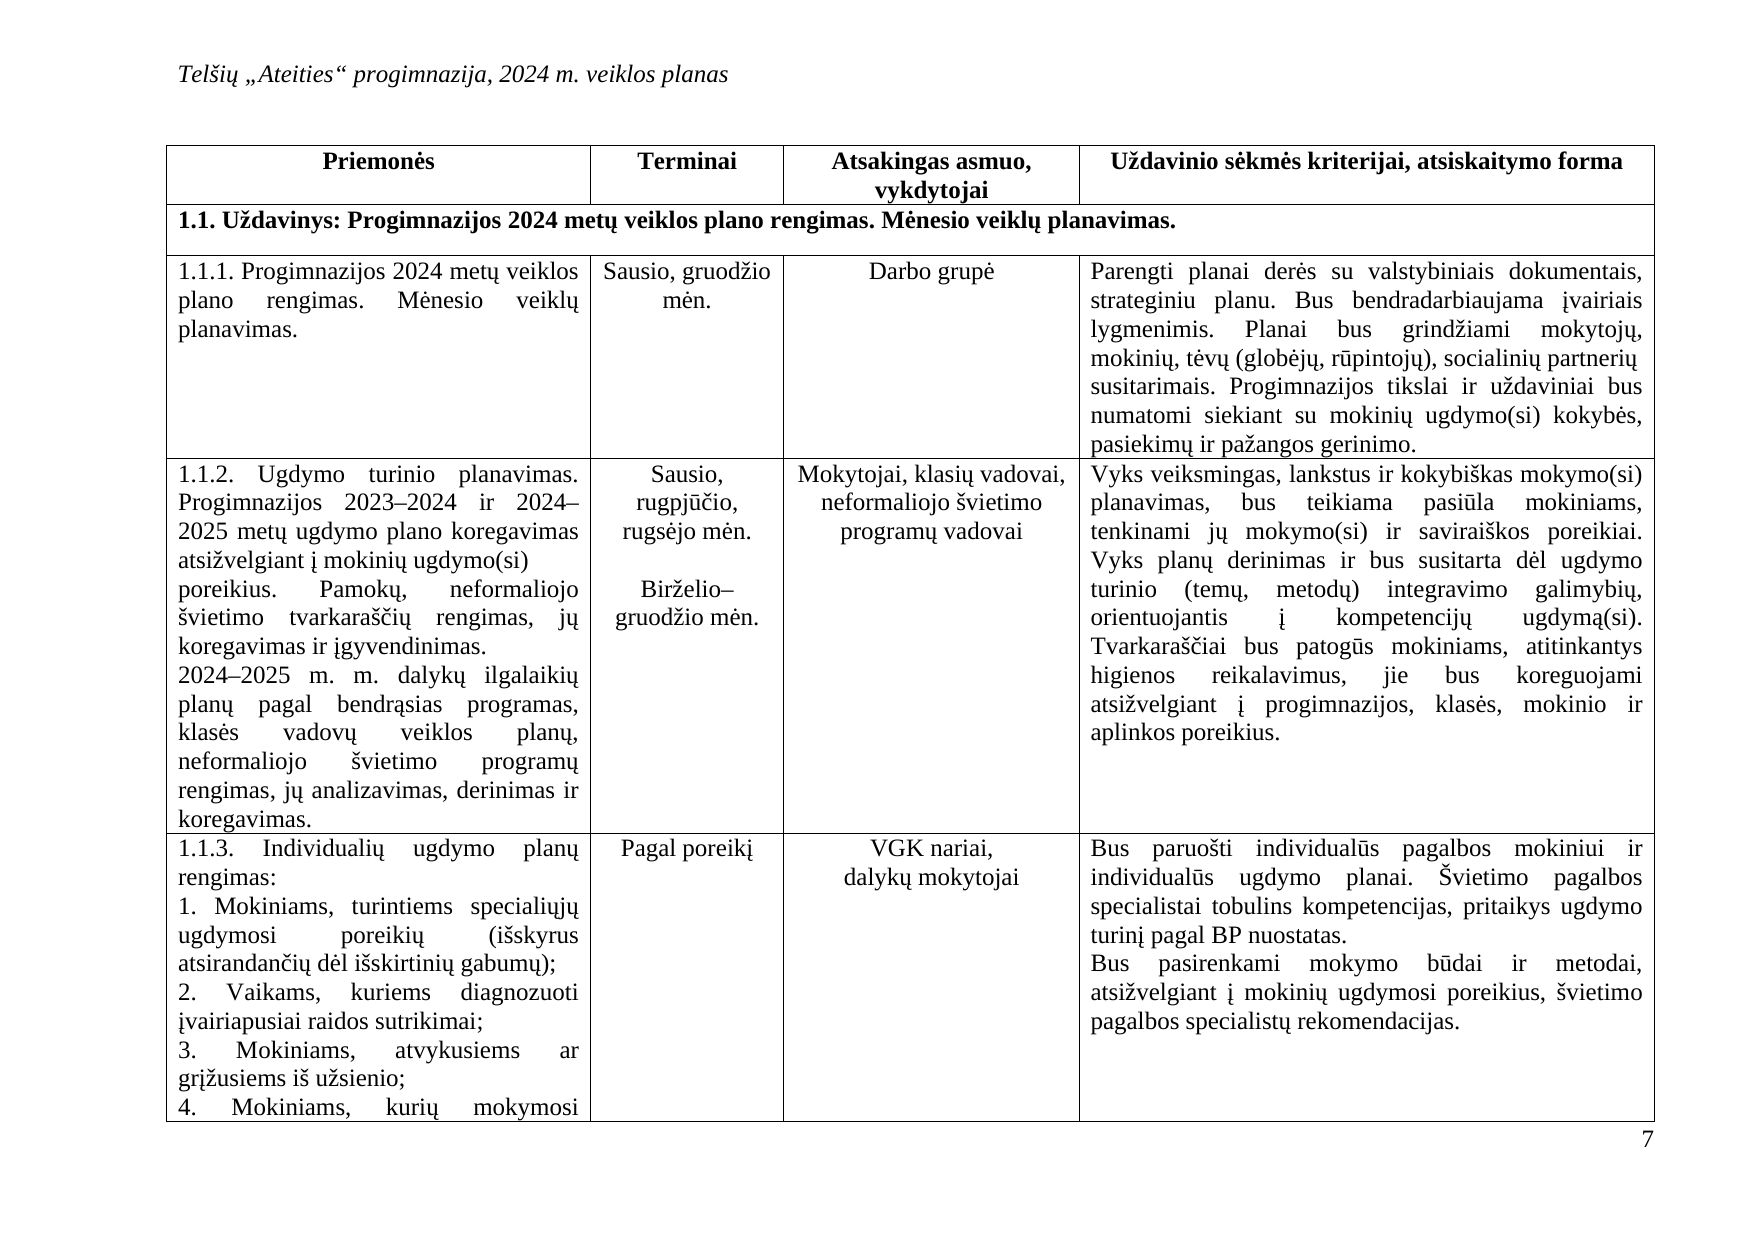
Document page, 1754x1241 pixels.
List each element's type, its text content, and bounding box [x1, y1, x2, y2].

table_cell Mokytojai, klasių vadovai, neformaliojo švietimo programų vadovai [784, 459, 1079, 832]
table_header Terminai [591, 146, 783, 204]
table_cell Darbo grupė [784, 256, 1079, 458]
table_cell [1080, 834, 1654, 1121]
table_cell Sausio, rugpjūčio, rugsėjo mėn. Birželio– gruodžio mėn. [591, 459, 783, 832]
table_header Atsakingas asmuo, vykdytojai [784, 146, 1079, 204]
table_header Priemonės [167, 146, 590, 204]
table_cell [167, 834, 590, 1121]
table_cell 1.1.1. Progimnazijos 2024 metų veiklos plano rengimas. Mėnesio veiklų planavimas. [167, 256, 590, 458]
table_header Uždavinio sėkmės kriterijai, atsiskaitymo forma [1080, 146, 1654, 204]
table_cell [784, 834, 1079, 1121]
table_cell Pagal poreikį [591, 834, 783, 1121]
table_cell 1.1. Uždavinys: Progimnazijos 2024 metų veiklos plano rengimas. Mėnesio veiklų planavimas. [167, 205, 1654, 255]
table_cell Vyks veiksmingas, lankstus ir kokybiškas mokymo(si) planavimas, bus teikiama pasiūla mokiniams, tenkinami jų mokymo(si) ir saviraiškos poreikiai. Vyks planų derinimas ir bus susitarta dėl ugdymo turinio (temų, metodų) integravimo galimybių, orientuojantis į kompetencijų ugdymą(si). Tvarkaraščiai bus patogūs mokiniams, atitinkantys higienos reikalavimus, jie bus koreguojami atsižvelgiant į progimnazijos, klasės, mokinio ir aplinkos poreikius. [1080, 459, 1654, 832]
table_cell 1.1.2. Ugdymo turinio planavimas. Progimnazijos 2023–2024 ir 2024– 2025 metų ugdymo plano koregavimas atsižvelgiant į mokinių ugdymo(si) poreikius. Pamokų, neformaliojo švietimo tvarkaraščių rengimas, jų koregavimas ir įgyvendinimas. 2024–2025 m. m. dalykų ilgalaikių planų pagal bendrąsias programas, klasės vadovų veiklos planų, neformaliojo švietimo programų rengimas, jų analizavimas, derinimas ir koregavimas. [167, 459, 590, 832]
table_cell Parengti planai derės su valstybiniais dokumentais, strateginiu planu. Bus bendradarbiaujama įvairiais lygmenimis. Planai bus grindžiami mokytojų, mokinių, tėvų (globėjų, rūpintojų), socialinių partnerių susitarimais. Progimnazijos tikslai ir uždaviniai bus numatomi siekiant su mokinių ugdymo(si) kokybės, pasiekimų ir pažangos gerinimo. [1080, 256, 1654, 458]
table_cell Sausio, gruodžio mėn. [591, 256, 783, 458]
